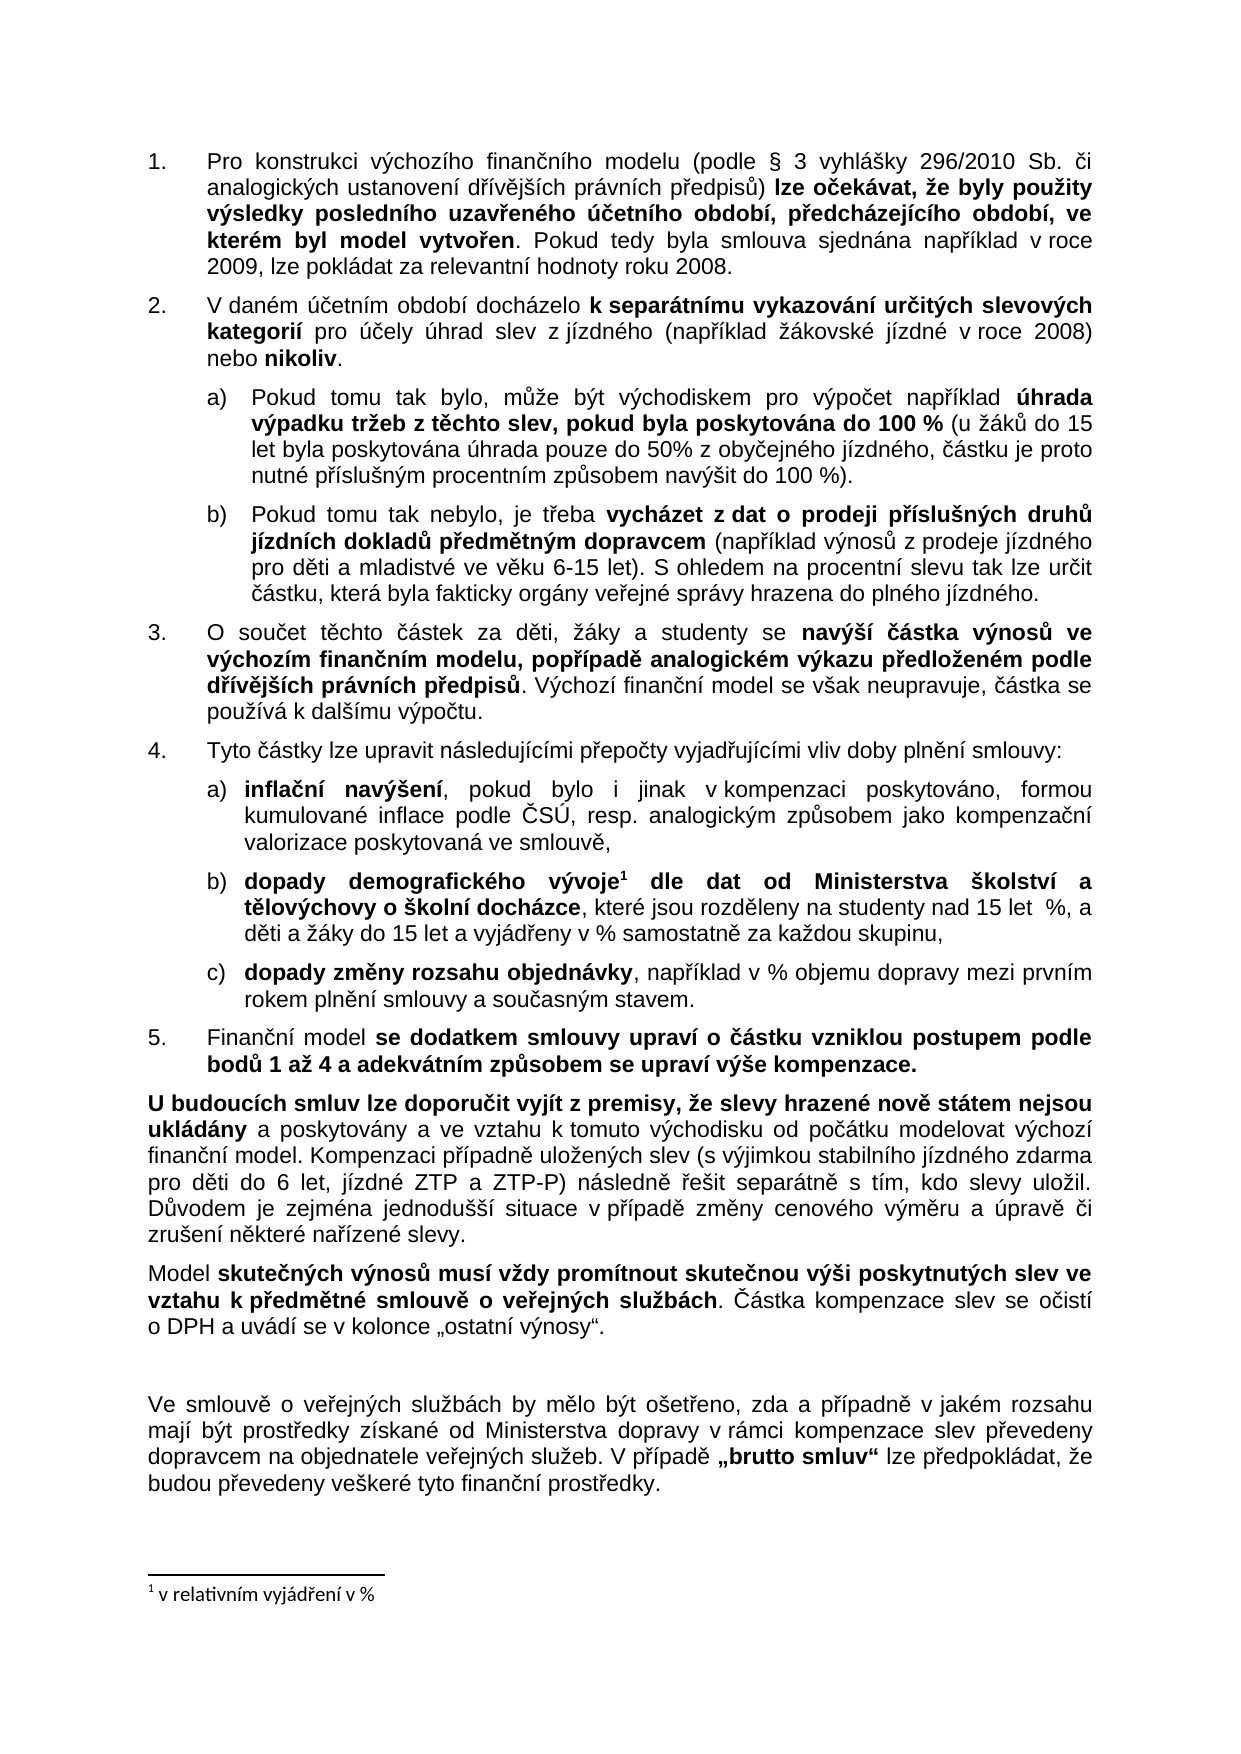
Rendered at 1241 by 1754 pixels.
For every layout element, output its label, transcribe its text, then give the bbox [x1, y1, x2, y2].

list V daném účetním období docházelo k separátnímu vykazování určitých slevových kategorií pro účely úhrad slev z jízdného (například žákovské jízdné v roce 2008) nebo nikoliv. [148, 292, 1093, 371]
list Pokud tomu tak bylo, může být východiskem pro výpočet například úhrada výpadku tržeb z těchto slev, pokud byla poskytována do 100 % (u žáků do 15 let byla poskytována úhrada pouze do 50% z obyčejného jízdného, částku je proto nutné příslušným procentním způsobem navýšit do 100 %). [207, 383, 1093, 489]
list O součet těchto částek za děti, žáky a studenty se navýší částka výnosů ve výchozím finančním modelu, popřípadě analogickém výkazu předloženém podle dřívějších právních předpisů. Výchozí finanční model se však neupravuje, částka se používá k dalšímu výpočtu. [148, 619, 1093, 725]
list Pokud tomu tak nebylo, je třeba vycházet z dat o prodeji příslušných druhů jízdních dokladů předmětným dopravcem (například výnosů z prodeje jízdného pro děti a mladistvé ve věku 6-15 let). S ohledem na procentní slevu tak lze určit částku, která byla fakticky orgány veřejné správy hrazena do plného jízdného. [207, 501, 1093, 607]
text U budoucích smluv lze doporučit vyjít z premisy, že slevy hrazené nově státem nejsou ukládány a poskytovány a ve vztahu k tomuto východisku od počátku modelovat výchozí finanční model. Kompenzaci případně uložených slev (s výjimkou stabilního jízdného zdarma pro děti do 6 let, jízdné ZTP a ZTP-P) následně řešit separátně s tím, kdo slevy uložil. Důvodem je zejména jednodušší situace v případě změny cenového výměru a úpravě či zrušení některé nařízené slevy. [148, 1089, 1093, 1248]
list inflační navýšení, pokud bylo i jinak v kompenzaci poskytováno, formou kumulované inflace podle ČSÚ, resp. analogickým způsobem jako kompenzační valorizace poskytovaná ve smlouvě, [207, 776, 1093, 855]
list Pro konstrukci výchozího finančního modelu (podle § 3 vyhlášky 296/2010 Sb. či analogických ustanovení dřívějších právních předpisů) lze očekávat, že byly použity výsledky posledního uzavřeného účetního období, předcházejícího období, ve kterém byl model vytvořen. Pokud tedy byla smlouva sjednána například v roce 2009, lze pokládat za relevantní hodnoty roku 2008. [148, 148, 1093, 279]
list dopady demografického vývoje dle dat od Ministerstva školství a tělovýchovy o školní docházce, které jsou rozděleny na studenty nad 15 let %, a děti a žáky do 15 let a vyjádřeny v % samostatně za každou skupinu, [207, 868, 1093, 947]
list Finanční model se dodatkem smlouvy upraví o částku vzniklou postupem podle bodů 1 až 4 a adekvátním způsobem se upraví výše kompenzace. [148, 1024, 1093, 1077]
list Tyto částky lze upravit následujícími přepočty vyjadřujícími vliv doby plnění smlouvy: [148, 737, 1093, 763]
text Ve smlouvě o veřejných službách by mělo být ošetřeno, zda a případně v jakém rozsahu mají být prostředky získané od Ministerstva dopravy v rámci kompenzace slev převedeny dopravcem na objednatele veřejných služeb. V případě „brutto smluv“ lze předpokládat, že budou převedeny veškeré tyto finanční prostředky. [148, 1391, 1093, 1496]
list dopady změny rozsahu objednávky, například v % objemu dopravy mezi prvním rokem plnění smlouvy a současným stavem. [207, 959, 1093, 1012]
text Model skutečných výnosů musí vždy promítnout skutečnou výši poskytnutých slev ve vztahu k předmětné smlouvě o veřejných službách. Částka kompenzace slev se očistí o DPH a uvádí se v kolonce „ostatní výnosy“. [148, 1260, 1093, 1339]
